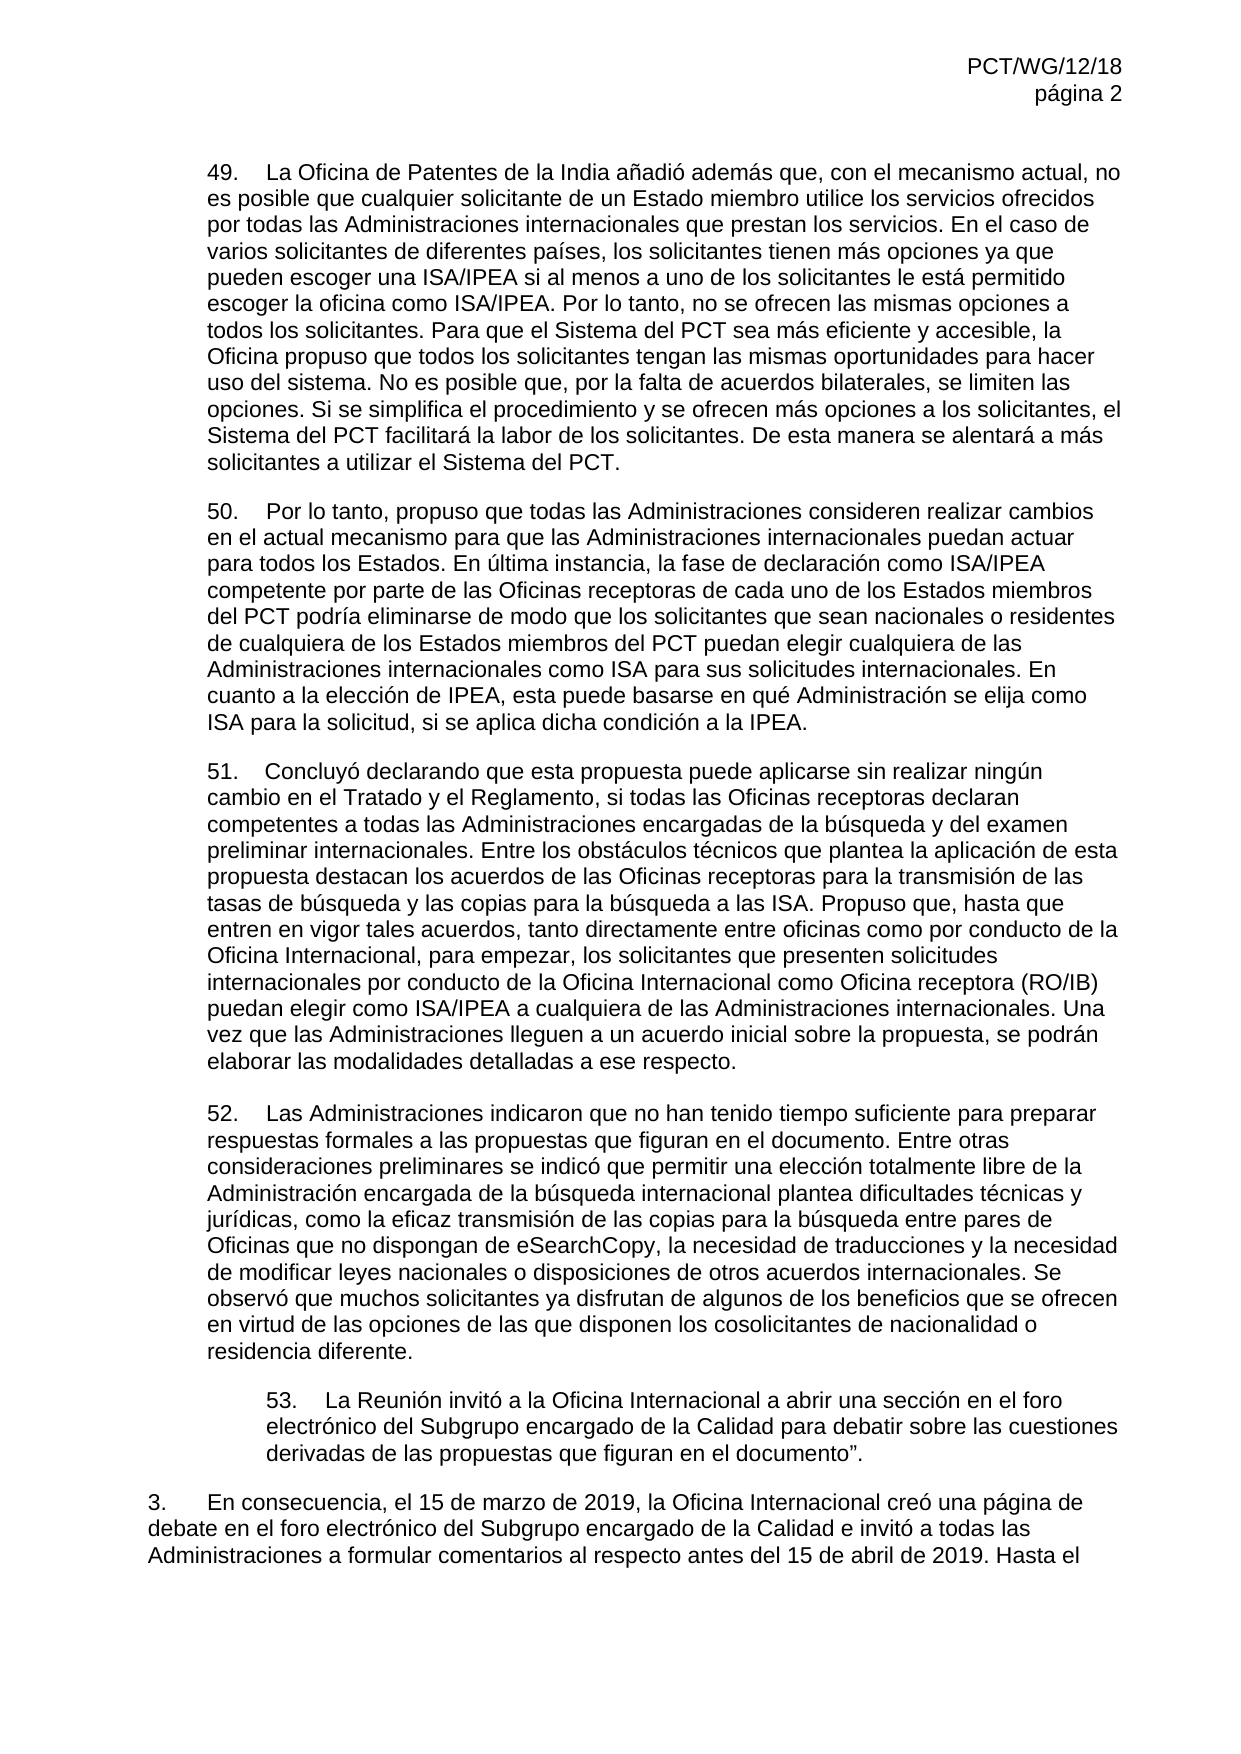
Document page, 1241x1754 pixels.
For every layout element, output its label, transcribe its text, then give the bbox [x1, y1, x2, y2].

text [148, 1489, 1122, 1568]
list 49. La Oficina de Patentes de la India añadió además que, con el mecanismo actual, no es posible que cualquier solicitante de un Estado miembro utilice los servicios ofrecidos por todas las Administraciones internacionales que prestan los servicios. En el caso de varios solicitantes de diferentes países, los solicitantes tienen más opciones ya que pueden escoger una ISA/IPEA si al menos a uno de los solicitantes le está permitido escoger la oficina como ISA/IPEA. Por lo tanto, no se ofrecen las mismas opciones a todos los solicitantes. Para que el Sistema del PCT sea más eficiente y accesible, la Oficina propuso que todos los solicitantes tengan las mismas oportunidades para hacer uso del sistema. No es posible que, por la falta de acuerdos bilaterales, se limiten las opciones. Si se simplifica el procedimiento y se ofrecen más opciones a los solicitantes, el Sistema del PCT facilitará la labor de los solicitantes. De esta manera se alentará a más solicitantes a utilizar el Sistema del PCT. [207, 158, 1122, 475]
list 52. Las Administraciones indicaron que no han tenido tiempo suficiente para preparar respuestas formales a las propuestas que figuran en el documento. Entre otras consideraciones preliminares se indicó que permitir una elección totalmente libre de la Administración encargada de la búsqueda internacional plantea dificultades técnicas y jurídicas, como la eficaz transmisión de las copias para la búsqueda entre pares de Oficinas que no dispongan de eSearchCopy, la necesidad de traducciones y la necesidad de modificar leyes nacionales o disposiciones de otros acuerdos internacionales. Se observó que muchos solicitantes ya disfrutan de algunos de los beneficios que se ofrecen en virtud de las opciones de las que disponen los cosolicitantes de nacionalidad o residencia diferente. [207, 1100, 1122, 1364]
list 53. La Reunión invitó a la Oficina Internacional a abrir una sección en el foro electrónico del Subgrupo encargado de la Calidad para debatir sobre las cuestiones derivadas de las propuestas que figuran en el documento”. [266, 1387, 1122, 1466]
list 50. Por lo tanto, propuso que todas las Administraciones consideren realizar cambios en el actual mecanismo para que las Administraciones internacionales puedan actuar para todos los Estados. En última instancia, la fase de declaración como ISA/IPEA competente por parte de las Oficinas receptoras de cada uno de los Estados miembros del PCT podría eliminarse de modo que los solicitantes que sean nacionales o residentes de cualquiera de los Estados miembros del PCT puedan elegir cualquiera de las Administraciones internacionales como ISA para sus solicitudes internacionales. En cuanto a la elección de IPEA, esta puede basarse en qué Administración se elija como ISA para la solicitud, si se aplica dicha condición a la IPEA. [207, 498, 1122, 735]
text 51. Concluyó declarando que esta propuesta puede aplicarse sin realizar ningún cambio en el Tratado y el Reglamento, si todas las Oficinas receptoras declaran competentes a todas las Administraciones encargadas de la búsqueda y del examen preliminar internacionales. Entre los obstáculos técnicos que plantea la aplicación de esta propuesta destacan los acuerdos de las Oficinas receptoras para la transmisión de las tasas de búsqueda y las copias para la búsqueda a las ISA. Propuso que, hasta que entren en vigor tales acuerdos, tanto directamente entre oficinas como por conducto de la Oficina Internacional, para empezar, los solicitantes que presenten solicitudes internacionales por conducto de la Oficina Internacional como Oficina receptora (RO/IB) puedan elegir como ISA/IPEA a cualquiera de las Administraciones internacionales. Una vez que las Administraciones lleguen a un acuerdo inicial sobre la propuesta, se podrán elaborar las modalidades detalladas a ese respecto. [207, 758, 1122, 1074]
